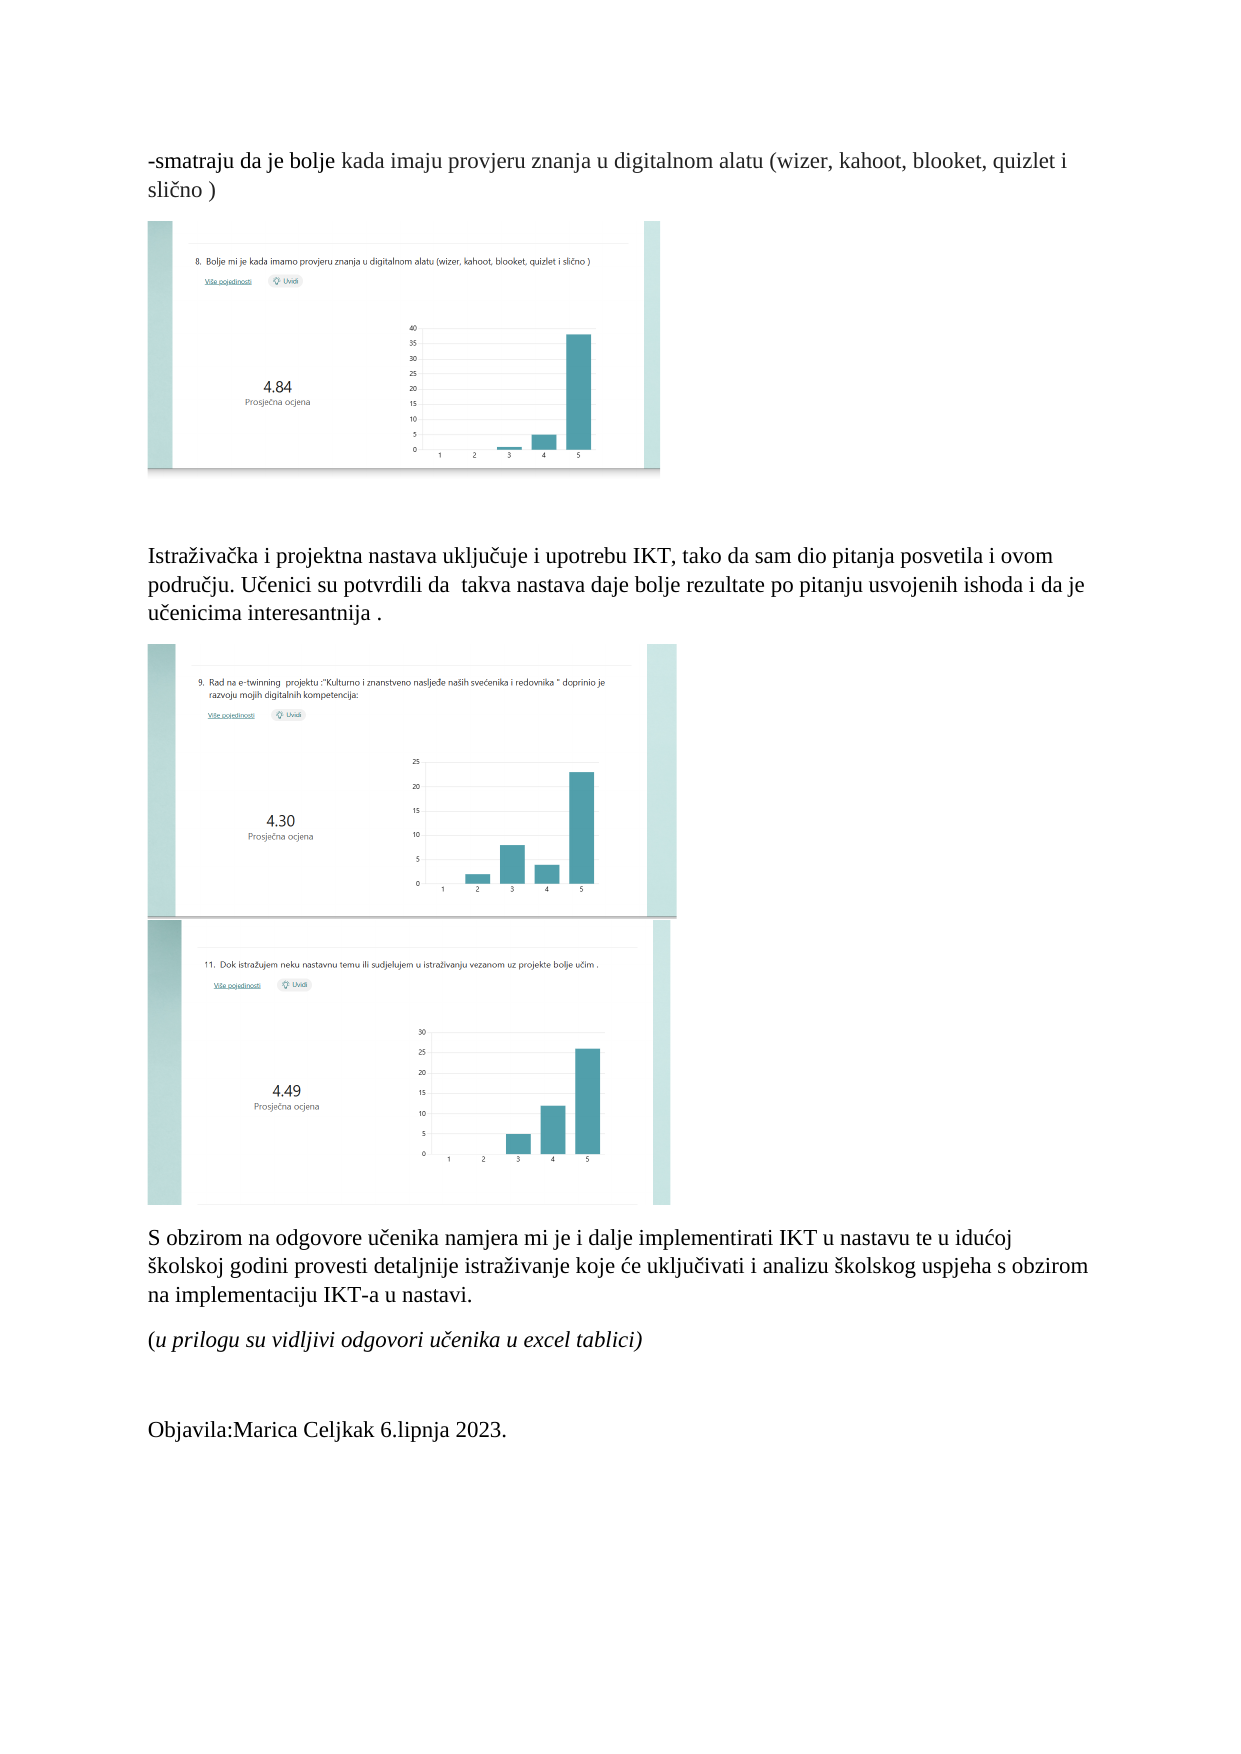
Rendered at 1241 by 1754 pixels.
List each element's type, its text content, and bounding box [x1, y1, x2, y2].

picture [147, 221, 661, 479]
text Istraživačka i projektna nastava uključuje i upotrebu IKT, tako da sam dio pitanja posvetila i ovom području. Učenici su potvrdili da takva nastava daje bolje rezultate po pitanju usvojenih ishoda i da je učenicima interesantnija . [148, 542, 1093, 626]
text (u prilogu su vidljivi odgovori učenika u excel tablici) [148, 1326, 1093, 1352]
picture [147, 644, 677, 919]
text Objavila:Marica Celjkak 6.lipnja 2023. [148, 1416, 1093, 1442]
text -smatraju da je bolje kada imaju provjeru znanja u digitalnom alatu (wizer, kahoot, blooket, quizlet i slično ) [148, 148, 1093, 202]
picture [147, 920, 671, 1205]
text S obzirom na odgovore učenika namjera mi je i dalje implementirati IKT u nastavu te u idućoj školskoj godini provesti detaljnije istraživanje koje će uključivati i analizu školskog uspjeha s obzirom na implementaciju IKT-a u nastavi. [148, 1224, 1093, 1307]
